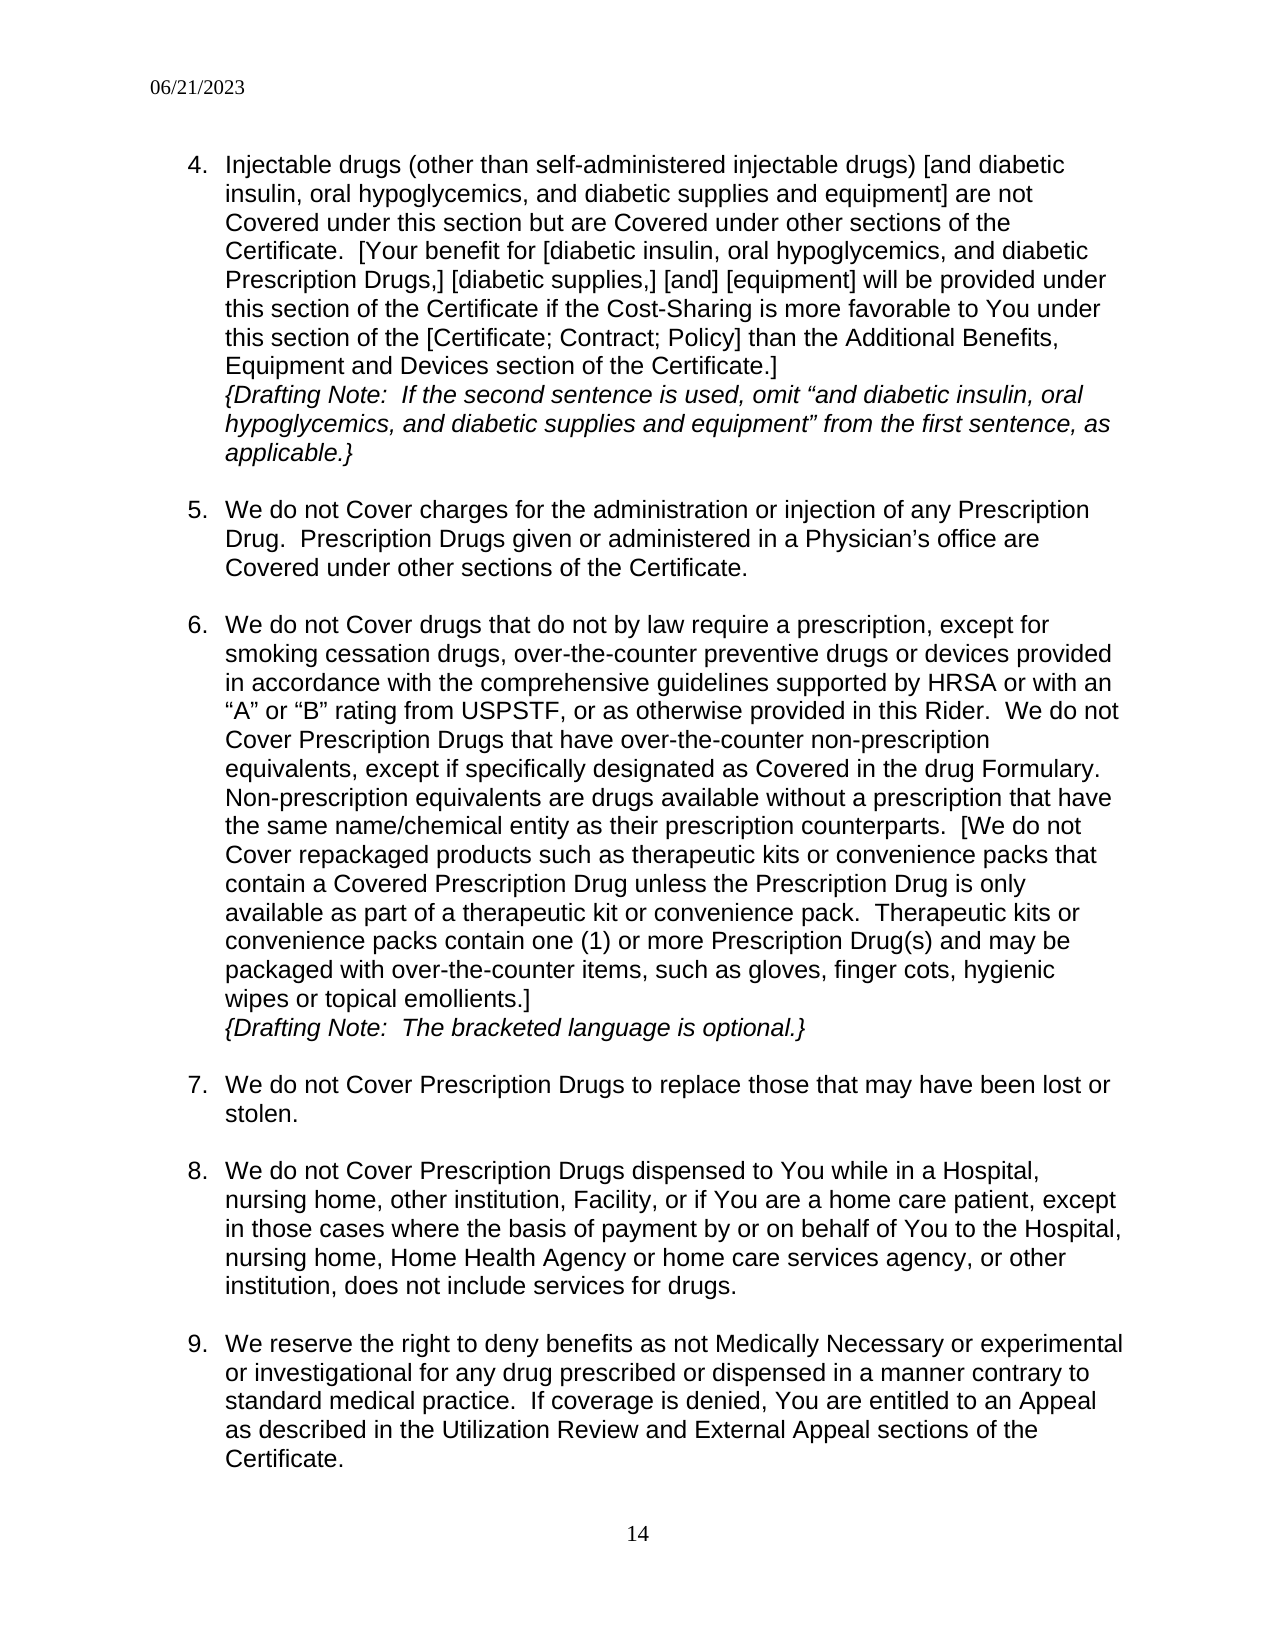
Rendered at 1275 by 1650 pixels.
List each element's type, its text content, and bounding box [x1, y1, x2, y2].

list We reserve the right to deny benefits as not Medically Necessary or experimental or investigational for any drug prescribed or dispensed in a manner contrary to standard medical practice. If coverage is denied, You are entitled to an Appeal as described in the Utilization Review and External Appeal sections of the Certificate. [187, 1329, 1125, 1472]
list We do not Cover drugs that do not by law require a prescription, except for smoking cessation drugs, over-the-counter preventive drugs or devices provided in accordance with the comprehensive guidelines supported by HRSA or with an “A” or “B” rating from USPSTF, or as otherwise provided in this Rider. We do not Cover Prescription Drugs that have over-the-counter non-prescription equivalents, except if specifically designated as Covered in the drug Formulary. Non-prescription equivalents are drugs available without a prescription that have the same name/chemical entity as their prescription counterparts. [We do not Cover repackaged products such as therapeutic kits or convenience packs that contain a Covered Prescription Drug unless the Prescription Drug is only available as part of a therapeutic kit or convenience pack. Therapeutic kits or convenience packs contain one (1) or more Prescription Drug(s) and may be packaged with over-the-counter items, such as gloves, finger cots, hygienic wipes or topical emollients.] [187, 610, 1125, 1012]
list {Drafting Note: The bracketed language is optional.} [225, 1012, 1125, 1041]
list We do not Cover Prescription Drugs to replace those that may have been lost or stolen. [187, 1070, 1125, 1127]
list We do not Cover Prescription Drugs dispensed to You while in a Hospital, nursing home, other institution, Facility, or if You are a home care patient, except in those cases where the basis of payment by or on behalf of You to the Hospital, nursing home, Home Health Agency or home care services agency, or other institution, does not include services for drugs. [187, 1156, 1125, 1300]
list Injectable drugs (other than self-administered injectable drugs) [and diabetic insulin, oral hypoglycemics, and diabetic supplies and equipment] are not Covered under this section but are Covered under other sections of the Certificate. [Your benefit for [diabetic insulin, oral hypoglycemics, and diabetic Prescription Drugs,] [diabetic supplies,] [and] [equipment] will be provided under this section of the Certificate if the Cost-Sharing is more favorable to You under this section of the [Certificate; Contract; Policy] than the Additional Benefits, Equipment and Devices section of the Certificate.] [187, 150, 1125, 380]
list We do not Cover charges for the administration or injection of any Prescription Drug. Prescription Drugs given or administered in a Physician’s office are Covered under other sections of the Certificate. [187, 495, 1125, 581]
list {Drafting Note: If the second sentence is used, omit “and diabetic insulin, oral hypoglycemics, and diabetic supplies and equipment” from the first sentence, as applicable.} [225, 380, 1125, 466]
